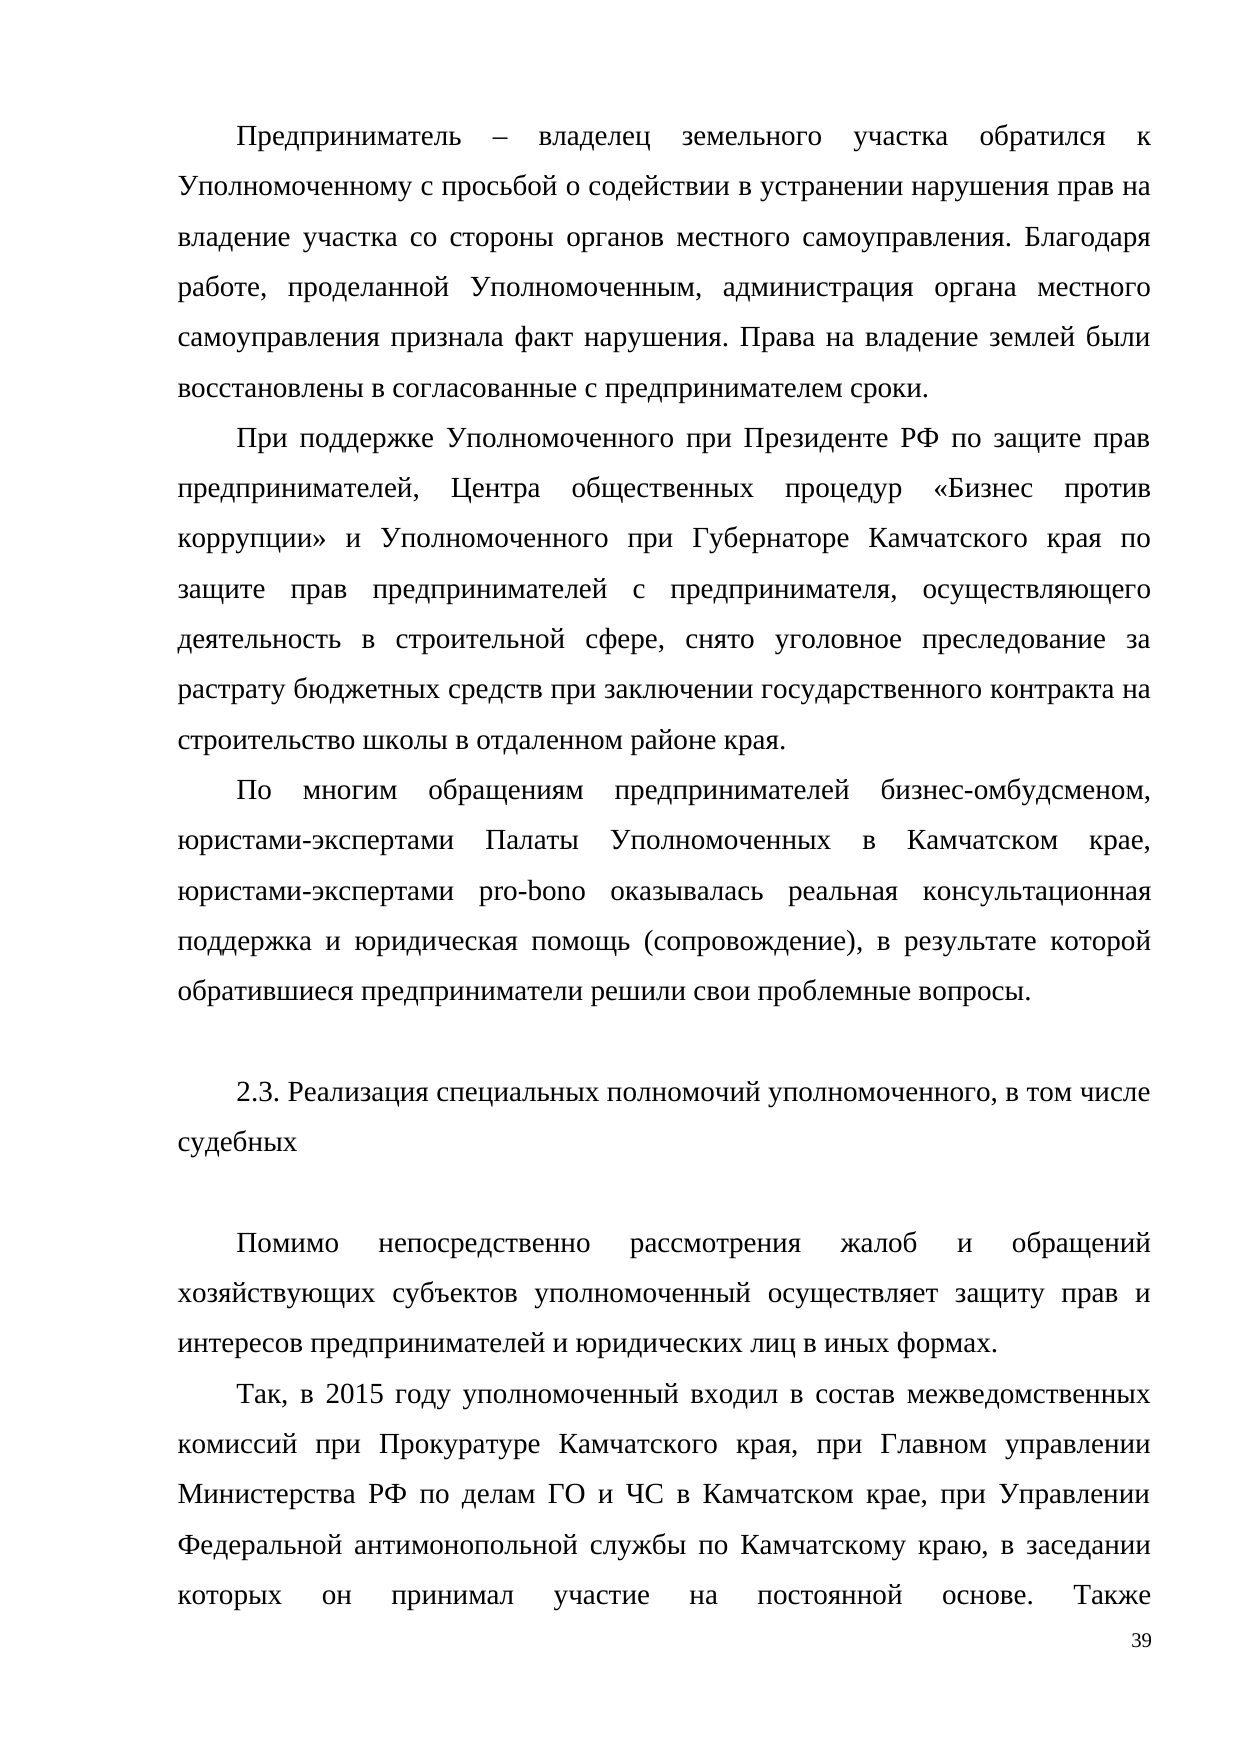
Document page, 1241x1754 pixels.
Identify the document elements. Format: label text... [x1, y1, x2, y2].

text Помимо непосредственно рассмотрения жалоб и обращений хозяйствующих субъектов уполномоченный осуществляет защиту прав и интересов предпринимателей и юридических лиц в иных формах. [177, 1225, 1152, 1359]
text По многим обращениям предпринимателей бизнес-омбудсменом, юристами-экспертами Палаты Уполномоченных в Камчатском крае, юристами-экспертами pro-bono оказывалась реальная консультационная поддержка и юридическая помощь (сопровождение), в результате которой обратившиеся предприниматели решили свои проблемные вопросы. [177, 772, 1152, 1007]
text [177, 1376, 1152, 1611]
text Предприниматель – владелец земельного участка обратился к Уполномоченному с просьбой о содействии в устранении нарушения прав на владение участка со стороны органов местного самоуправления. Благодаря работе, проделанной Уполномоченным, администрация органа местного самоуправления признала факт нарушения. Права на владение землей были восстановлены в согласованные с предпринимателем сроки. [177, 118, 1152, 403]
text 2.3. Реализация специальных полномочий уполномоченного, в том числе судебных [177, 1074, 1152, 1158]
text При поддержке Уполномоченного при Президенте РФ по защите прав предпринимателей, Центра общественных процедур «Бизнес против коррупции» и Уполномоченного при Губернаторе Камчатского края по защите прав предпринимателей с предпринимателя, осуществляющего деятельность в строительной сфере, снято уголовное преследование за растрату бюджетных средств при заключении государственного контракта на строительство школы в отдаленном районе края. [177, 420, 1152, 755]
